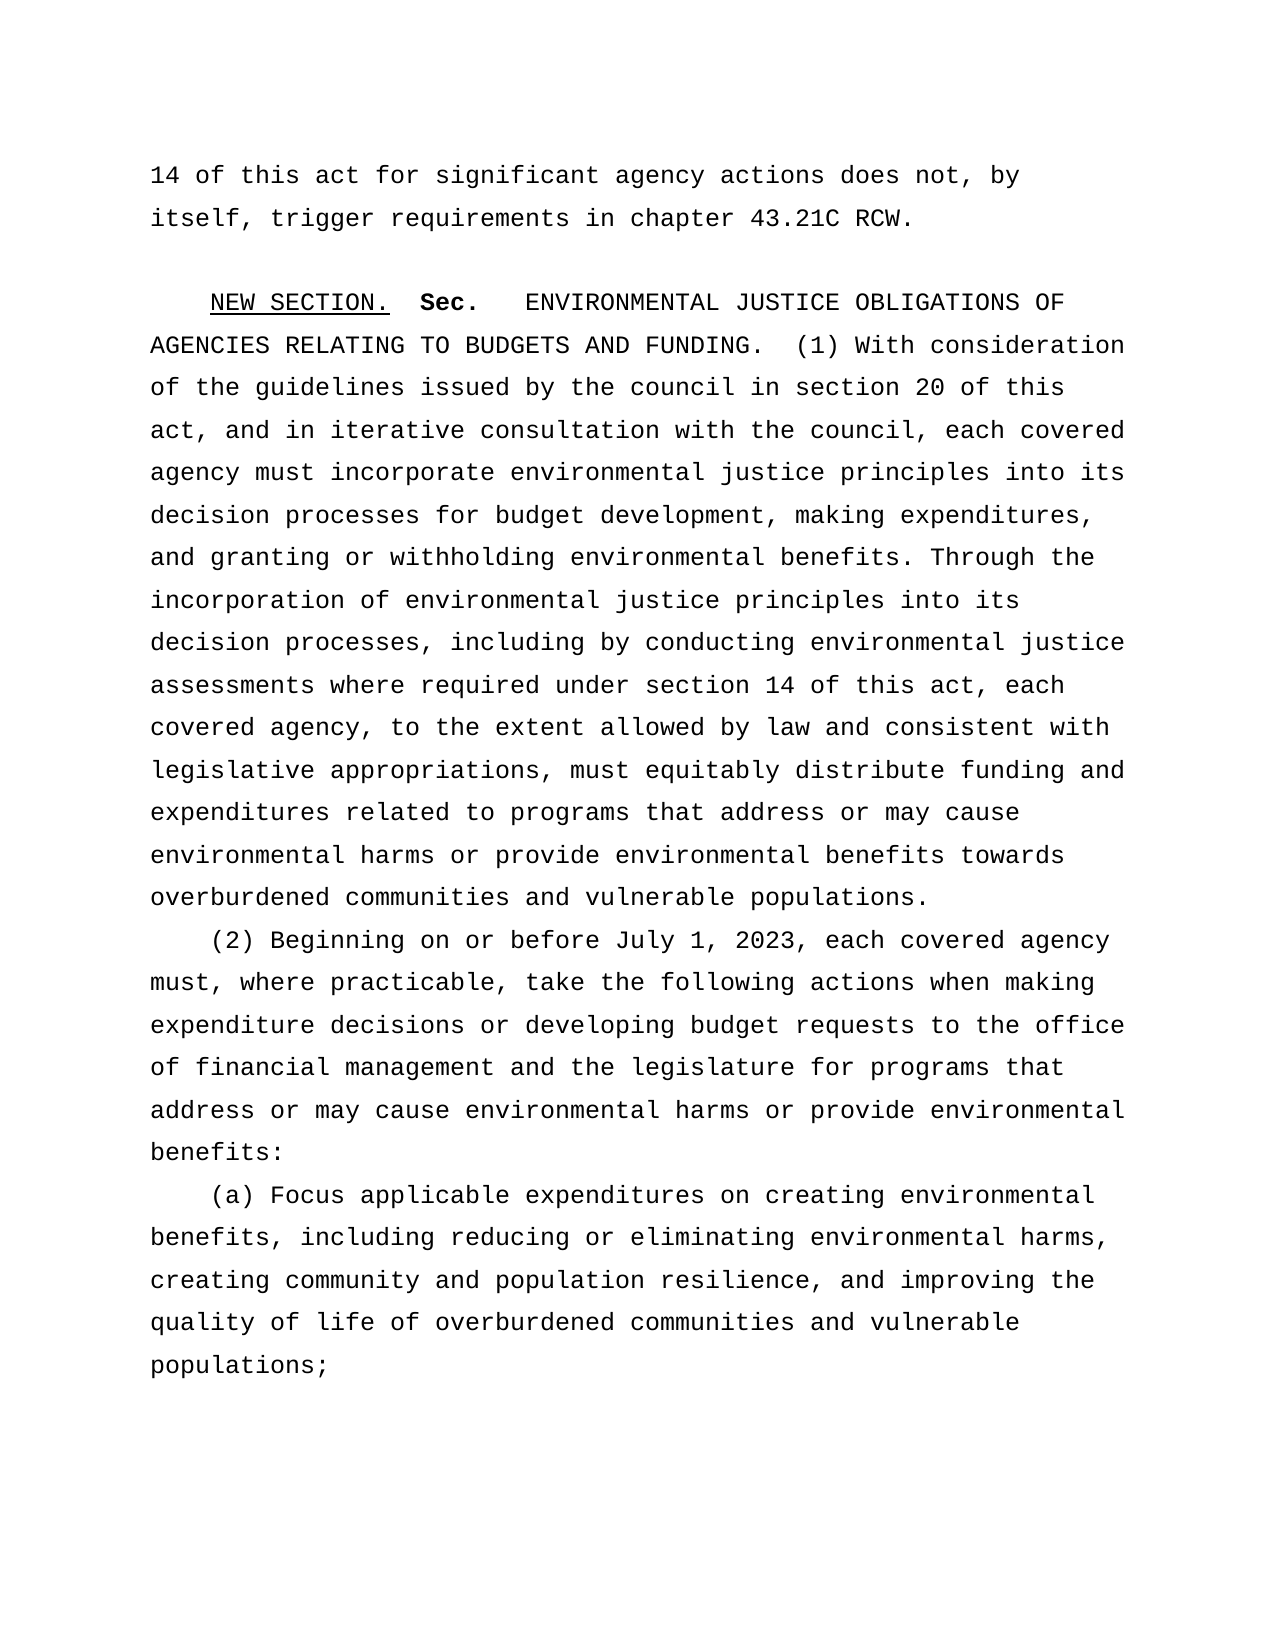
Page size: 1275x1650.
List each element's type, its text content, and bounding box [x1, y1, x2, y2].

text (a) Focus applicable expenditures on creating environmental benefits, including reducing or eliminating environmental harms, creating community and population resilience, and improving the quality of life of overburdened communities and vulnerable populations; [150, 1169, 1125, 1382]
text (2) Beginning on or before July 1, 2023, each covered agency must, where practicable, take the following actions when making expenditure decisions or developing budget requests to the office of financial management and the legislature for programs that address or may cause environmental harms or provide environmental benefits: [150, 914, 1125, 1169]
text NEW SECTION. Sec. ENVIRONMENTAL JUSTICE OBLIGATIONS OF AGENCIES RELATING TO BUDGETS AND FUNDING. (1) With consideration of the guidelines issued by the council in section 20 of this act, and in iterative consultation with the council, each covered agency must incorporate environmental justice principles into its decision processes for budget development, making expenditures, and granting or withholding environmental benefits. Through the incorporation of environmental justice principles into its decision processes, including by conducting environmental justice assessments where required under section 14 of this act, each covered agency, to the extent allowed by law and consistent with legislative appropriations, must equitably distribute funding and expenditures related to programs that address or may cause environmental harms or provide environmental benefits towards overburdened communities and vulnerable populations. [150, 277, 1125, 914]
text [150, 150, 1125, 235]
